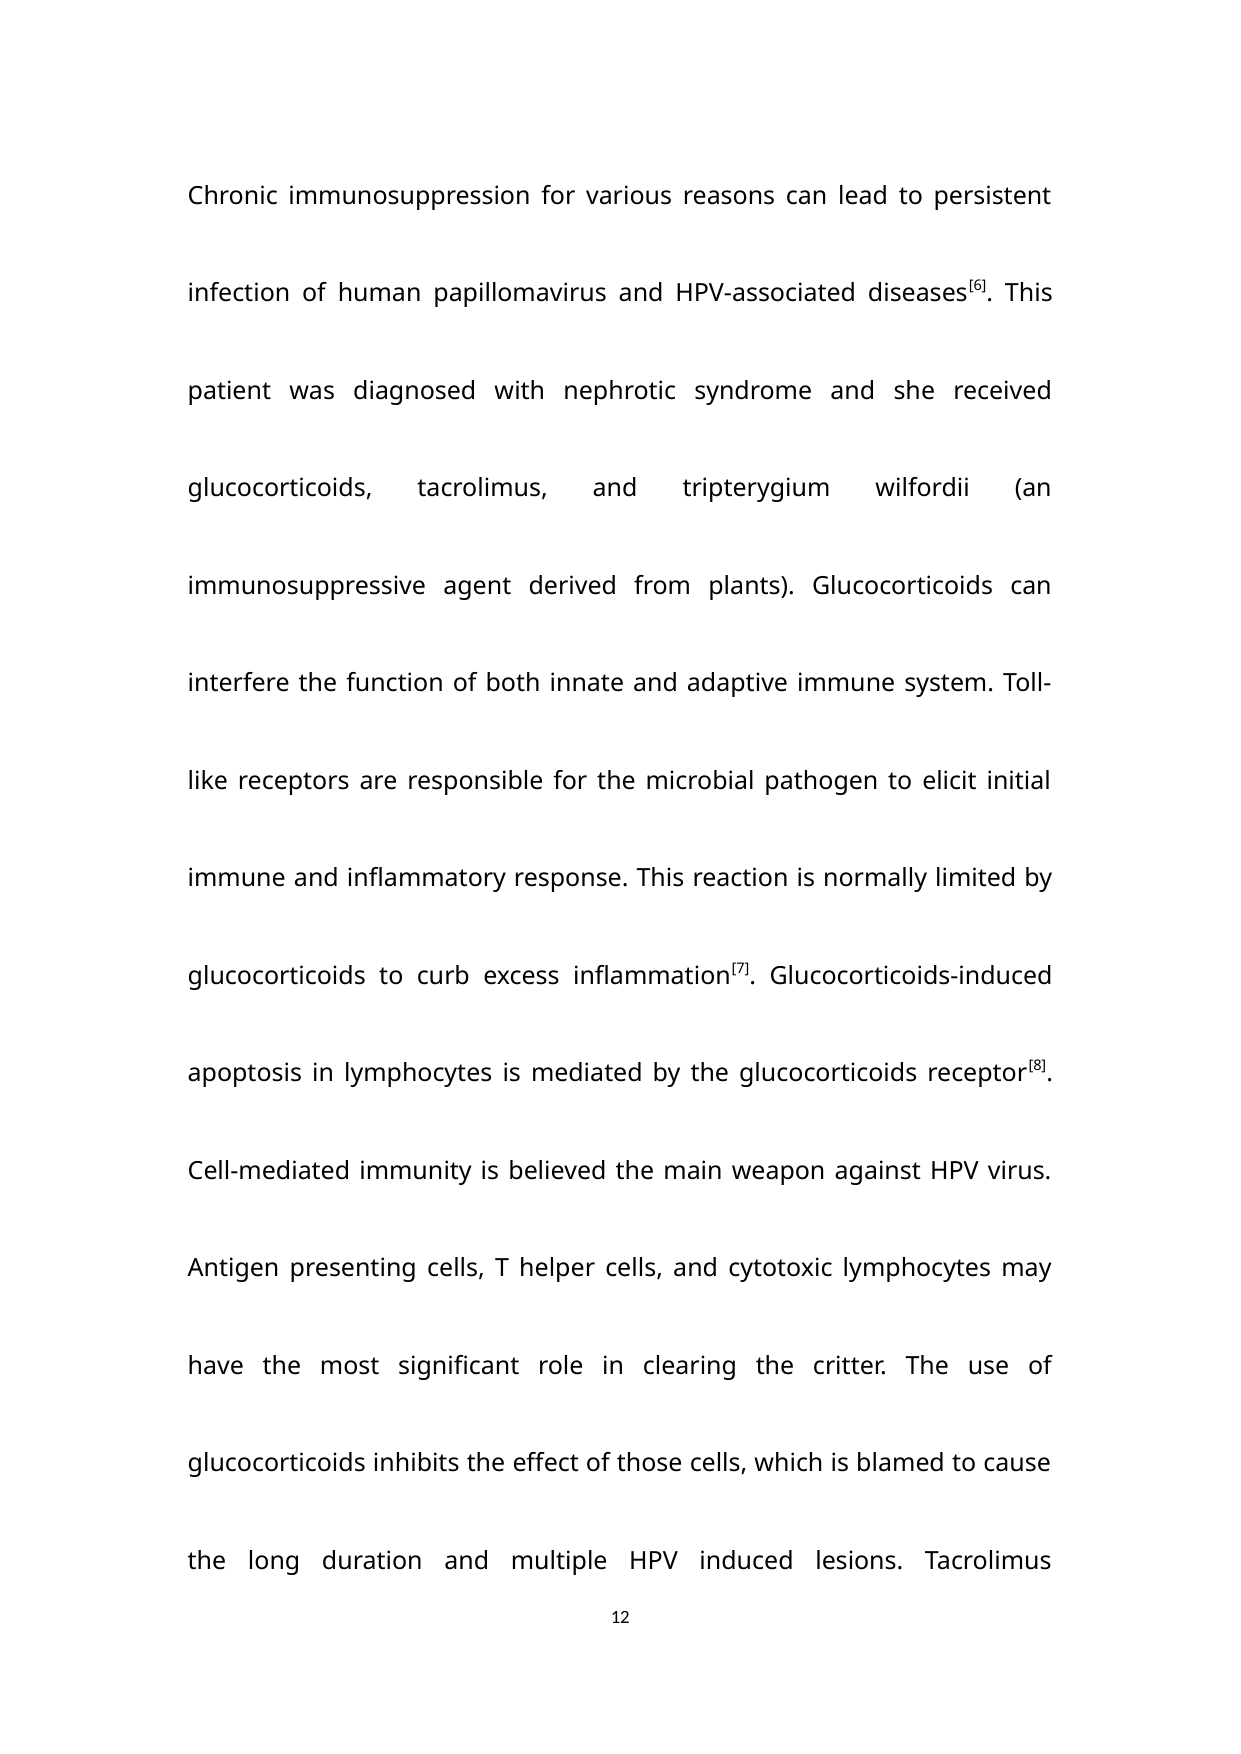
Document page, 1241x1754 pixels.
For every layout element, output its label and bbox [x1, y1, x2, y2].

text [187, 162, 1053, 1592]
